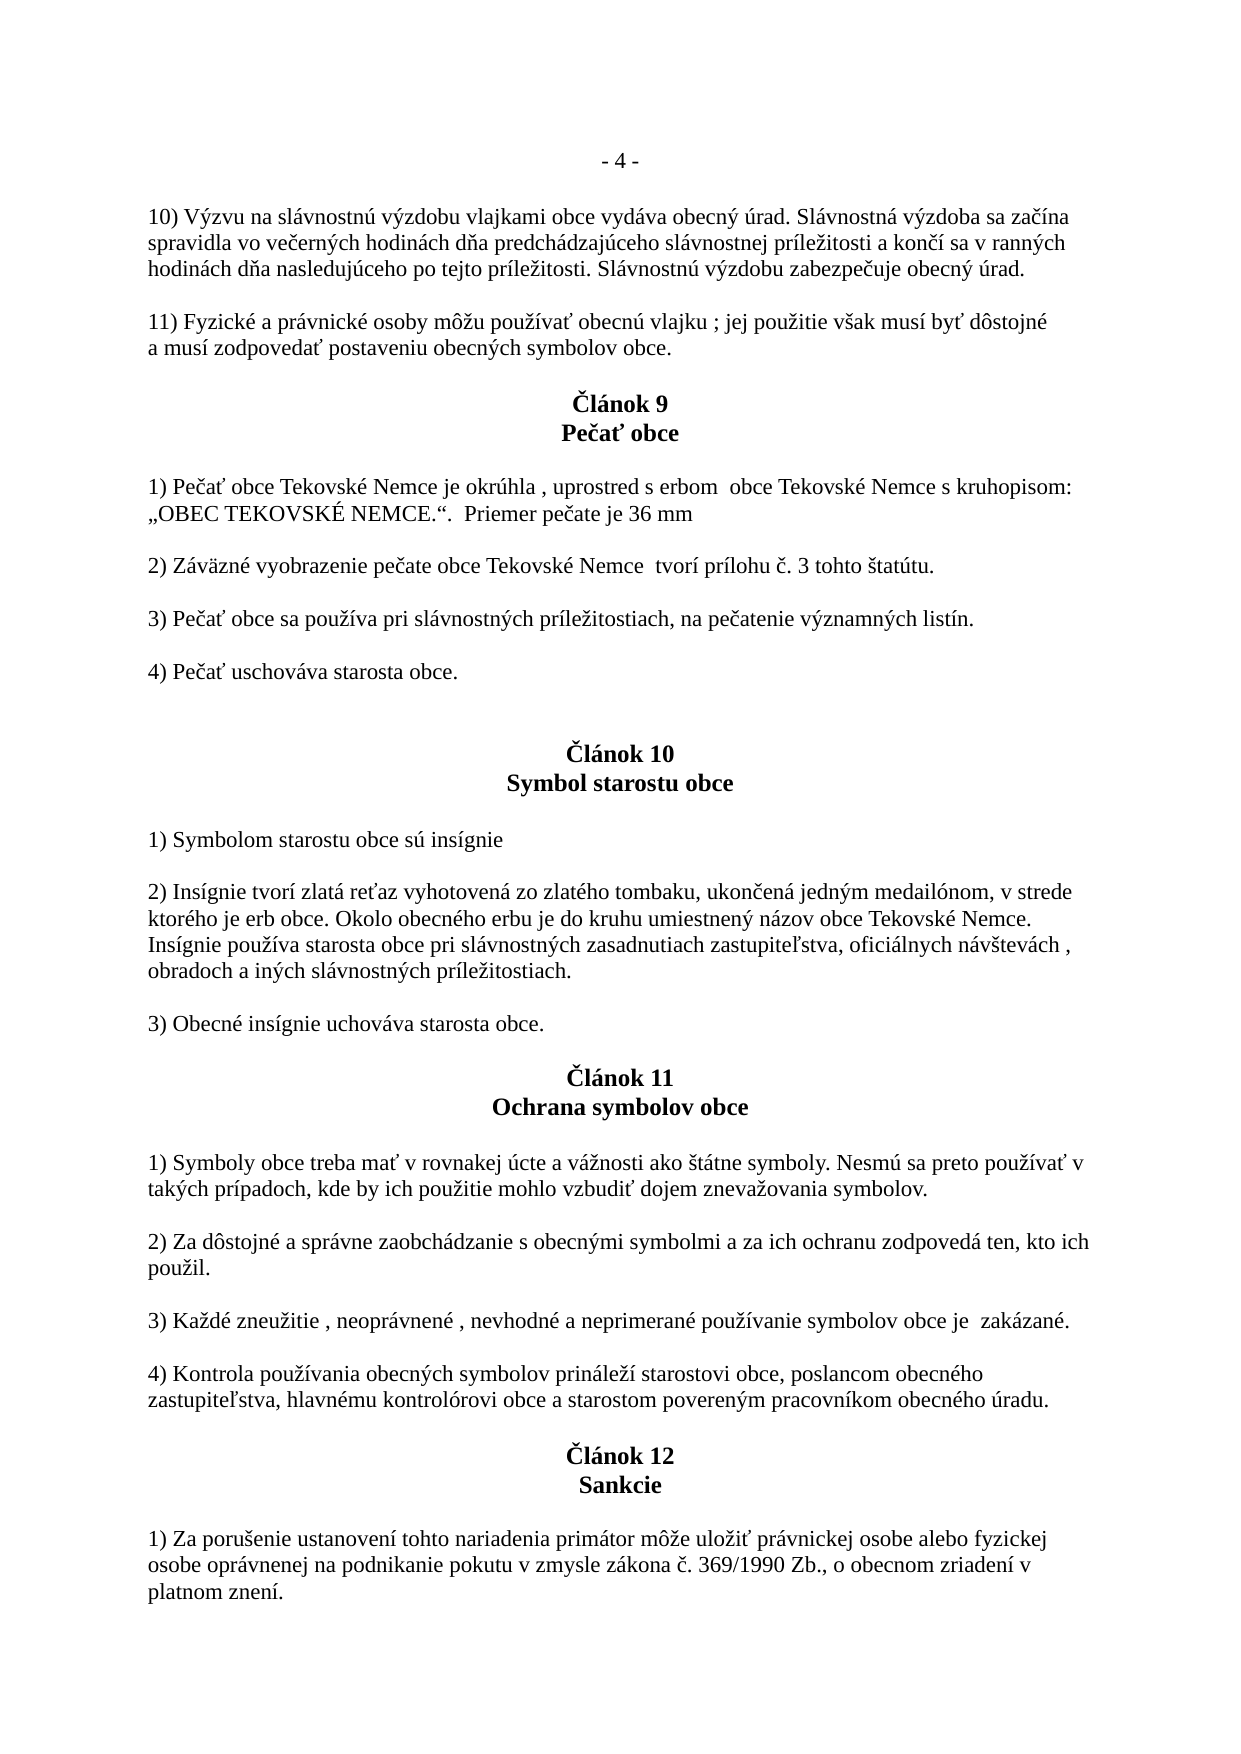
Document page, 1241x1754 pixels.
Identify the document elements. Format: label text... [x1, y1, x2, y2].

text 1) Symboly obce treba mať v rovnakej úcte a vážnosti ako štátne symboly. Nesmú sa preto používať v takých prípadoch, kde by ich použitie mohlo vzbudiť dojem znevažovania symbolov. [148, 1149, 1093, 1202]
text Článok 12 [148, 1441, 1093, 1470]
text Pečať obce [148, 418, 1093, 447]
text Článok 11 [148, 1063, 1093, 1092]
text 3) Pečať obce sa používa pri slávnostných príležitostiach, na pečatenie významných listín. [148, 605, 1093, 632]
text 4) Pečať uschováva starosta obce. [148, 658, 1093, 684]
text 2) Záväzné vyobrazenie pečate obce Tekovské Nemce tvorí prílohu č. 3 tohto štatútu. [148, 552, 1093, 579]
text Sankcie [148, 1470, 1093, 1499]
text 10) Výzvu na slávnostnú výzdobu vlajkami obce vydáva obecný úrad. Slávnostná výzdoba sa začína spravidla vo večerných hodinách dňa predchádzajúceho slávnostnej príležitosti a končí sa v ranných hodinách dňa nasledujúceho po tejto príležitosti. Slávnostnú výzdobu zabezpečuje obecný úrad. [148, 203, 1093, 282]
text Symbol starostu obce [148, 768, 1093, 797]
text 2) Za dôstojné a správne zaobchádzanie s obecnými symbolmi a za ich ochranu zodpovedá ten, kto ich použil. [148, 1228, 1093, 1281]
text 1) Pečať obce Tekovské Nemce je okrúhla , uprostred s erbom obce Tekovské Nemce s kruhopisom: „OBEC TEKOVSKÉ NEMCE.“. Priemer pečate je 36 mm [148, 473, 1093, 526]
text Článok 10 [148, 739, 1093, 768]
text 3) Obecné insígnie uchováva starosta obce. [148, 1010, 1093, 1036]
text 4) Kontrola používania obecných symbolov prináleží starostovi obce, poslancom obecného zastupiteľstva, hlavnému kontrolórovi obce a starostom povereným pracovníkom obecného úradu. [148, 1360, 1093, 1413]
text - 4 - [148, 148, 1093, 203]
text Insígnie používa starosta obce pri slávnostných zasadnutiach zastupiteľstva, oficiálnych návštevách , obradoch a iných slávnostných príležitostiach. [148, 931, 1093, 984]
text 1) Symbolom starostu obce sú insígnie [148, 826, 1093, 852]
text 11) Fyzické a právnické osoby môžu používať obecnú vlajku ; jej použitie však musí byť dôstojné a musí zodpovedať postaveniu obecných symbolov obce. [148, 308, 1093, 361]
text 2) Insígnie tvorí zlatá reťaz vyhotovená zo zlatého tombaku, ukončená jedným medailónom, v strede ktorého je erb obce. Okolo obecného erbu je do kruhu umiestnený názov obce Tekovské Nemce. [148, 878, 1093, 931]
text 1) Za porušenie ustanovení tohto nariadenia primátor môže uložiť právnickej osobe alebo fyzickej osobe oprávnenej na podnikanie pokutu v zmysle zákona č. 369/1990 Zb., o obecnom zriadení v platnom znení. [148, 1525, 1093, 1604]
text Článok 9 [148, 389, 1093, 418]
text Ochrana symbolov obce [148, 1092, 1093, 1120]
text 3) Každé zneužitie , neoprávnené , nevhodné a neprimerané používanie symbolov obce je zakázané. [148, 1307, 1093, 1333]
